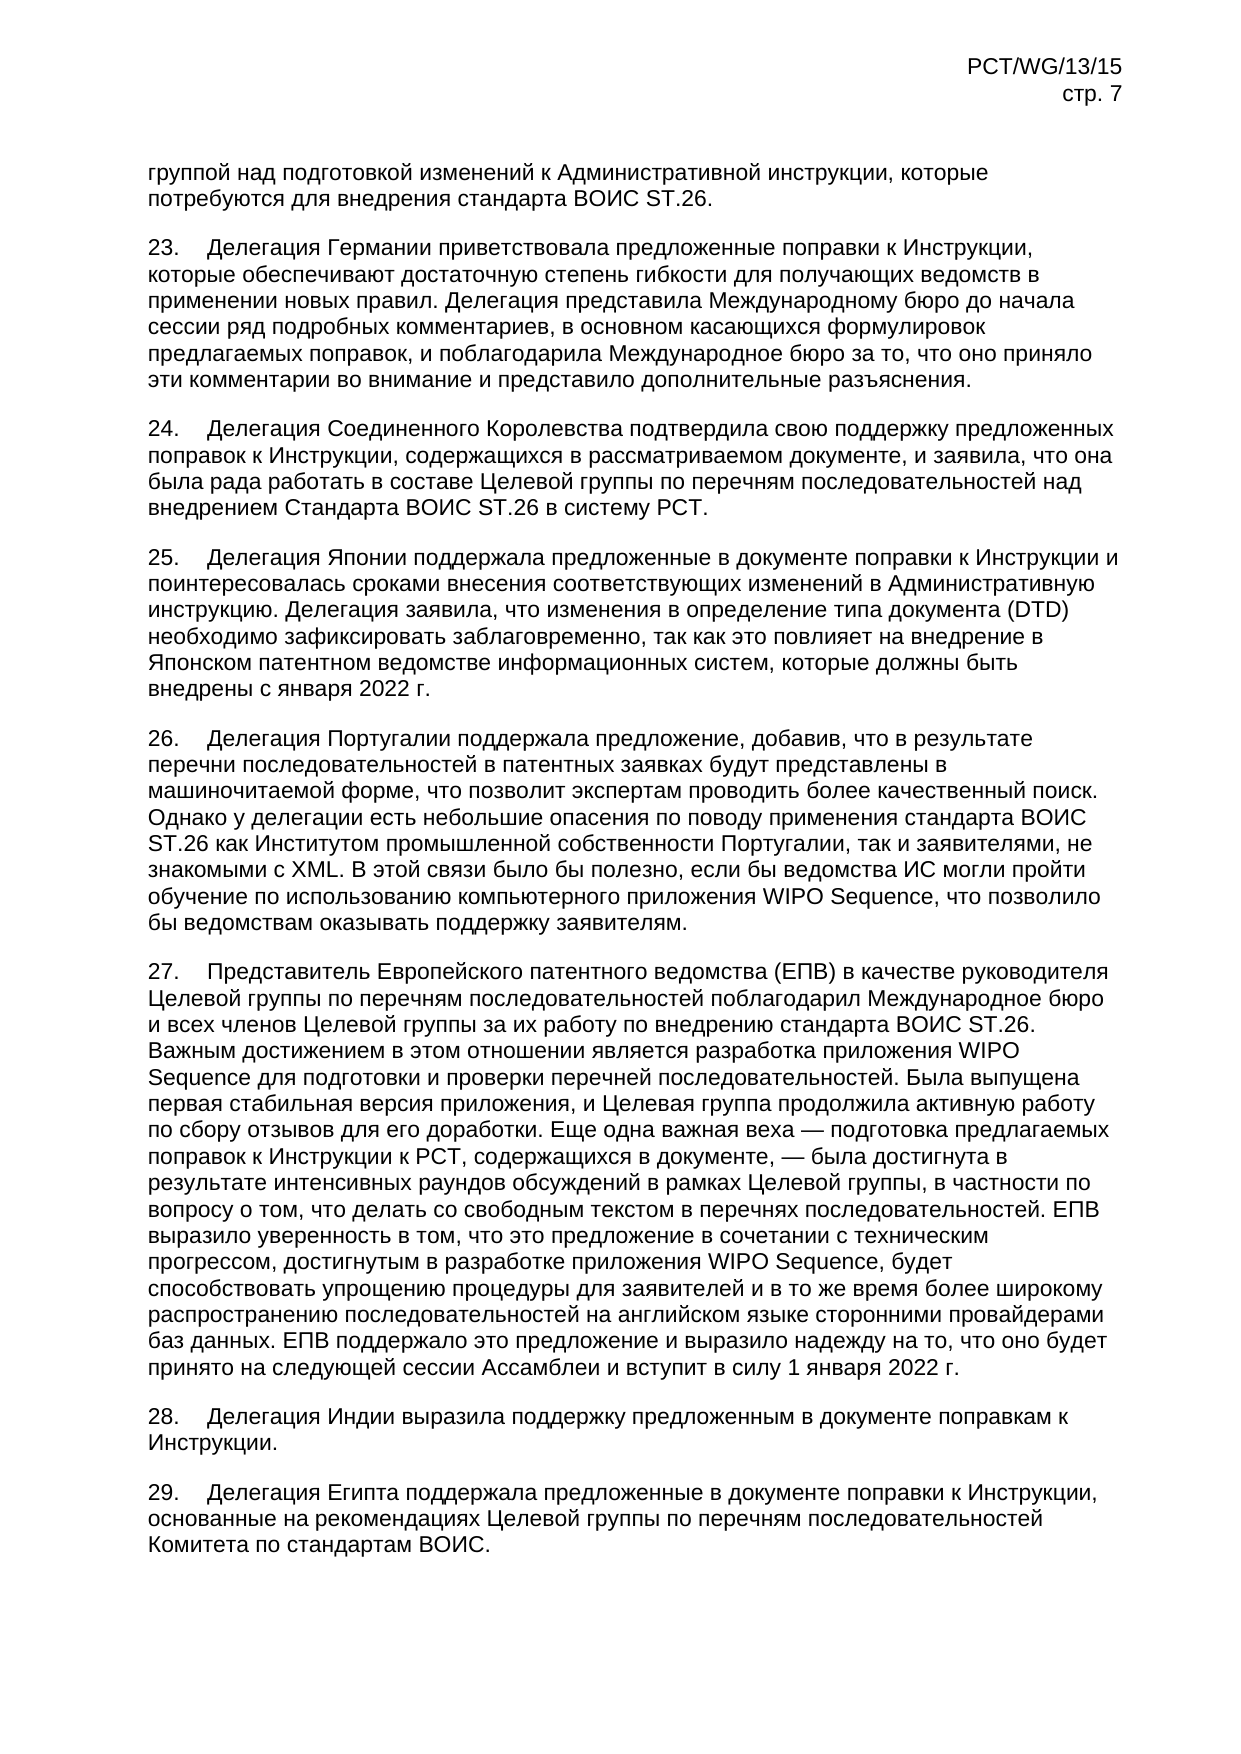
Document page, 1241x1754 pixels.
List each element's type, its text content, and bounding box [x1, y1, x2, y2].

text Делегация Португалии поддержала предложение, добавив, что в результате перечни последовательностей в патентных заявках будут представлены в машиночитаемой форме, что позволит экспертам проводить более качественный поиск. Однако у делегации есть небольшие опасения по поводу применения стандарта ВОИС ST.26 как Институтом промышленной собственности Португалии, так и заявителями, не знакомыми с XML. В этой связи было бы полезно, если бы ведомства ИС могли пройти обучение по использованию компьютерного приложения WIPO Sequence, что позволило бы ведомствам оказывать поддержку заявителям. [148, 724, 1122, 935]
text Представитель Европейского патентного ведомства (ЕПВ) в качестве руководителя Целевой группы по перечням последовательностей поблагодарил Международное бюро и всех членов Целевой группы за их работу по внедрению стандарта ВОИС ST.26. Важным достижением в этом отношении является разработка приложения WIPO Sequence для подготовки и проверки перечней последовательностей. Была выпущена первая стабильная версия приложения, и Целевая группа продолжила активную работу по сбору отзывов для его доработки. Еще одна важная веха — подготовка предлагаемых поправок к Инструкции к РСТ, содержащихся в документе, — была достигнута в результате интенсивных раундов обсуждений в рамках Целевой группы, в частности по вопросу о том, что делать со свободным текстом в перечнях последовательностей. ЕПВ выразило уверенность в том, что это предложение в сочетании с техническим прогрессом, достигнутым в разработке приложения WIPO Sequence, будет способствовать упрощению процедуры для заявителей и в то же время более широкому распространению последовательностей на английском языке сторонними провайдерами баз данных. ЕПВ поддержало это предложение и выразило надежду на то, что оно будет принято на следующей сессии Ассамблеи и вступит в силу 1 января 2022 г. [148, 958, 1122, 1380]
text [148, 158, 1122, 211]
text Делегация Японии поддержала предложенные в документе поправки к Инструкции и поинтересовалась сроками внесения соответствующих изменений в Административную инструкцию. Делегация заявила, что изменения в определение типа документа (DTD) необходимо зафиксировать заблаговременно, так как это повлияет на внедрение в Японском патентном ведомстве информационных систем, которые должны быть внедрены с января 2022 г. [148, 543, 1122, 702]
text Делегация Соединенного Королевства подтвердила свою поддержку предложенных поправок к Инструкции, содержащихся в рассматриваемом документе, и заявила, что она была рада работать в составе Целевой группы по перечням последовательностей над внедрением Стандарта ВОИС ST.26 в систему РСТ. [148, 415, 1122, 521]
text Делегация Германии приветствовала предложенные поправки к Инструкции, которые обеспечивают достаточную степень гибкости для получающих ведомств в применении новых правил. Делегация представила Международному бюро до начала сессии ряд подробных комментариев, в основном касающихся формулировок предлагаемых поправок, и поблагодарила Международное бюро за то, что оно приняло эти комментарии во внимание и представило дополнительные разъяснения. [148, 234, 1122, 392]
text Делегация Египта поддержала предложенные в документе поправки к Инструкции, основанные на рекомендациях Целевой группы по перечням последовательностей Комитета по стандартам ВОИС. [148, 1478, 1122, 1558]
text Делегация Индии выразила поддержку предложенным в документе поправкам к Инструкции. [148, 1403, 1122, 1456]
